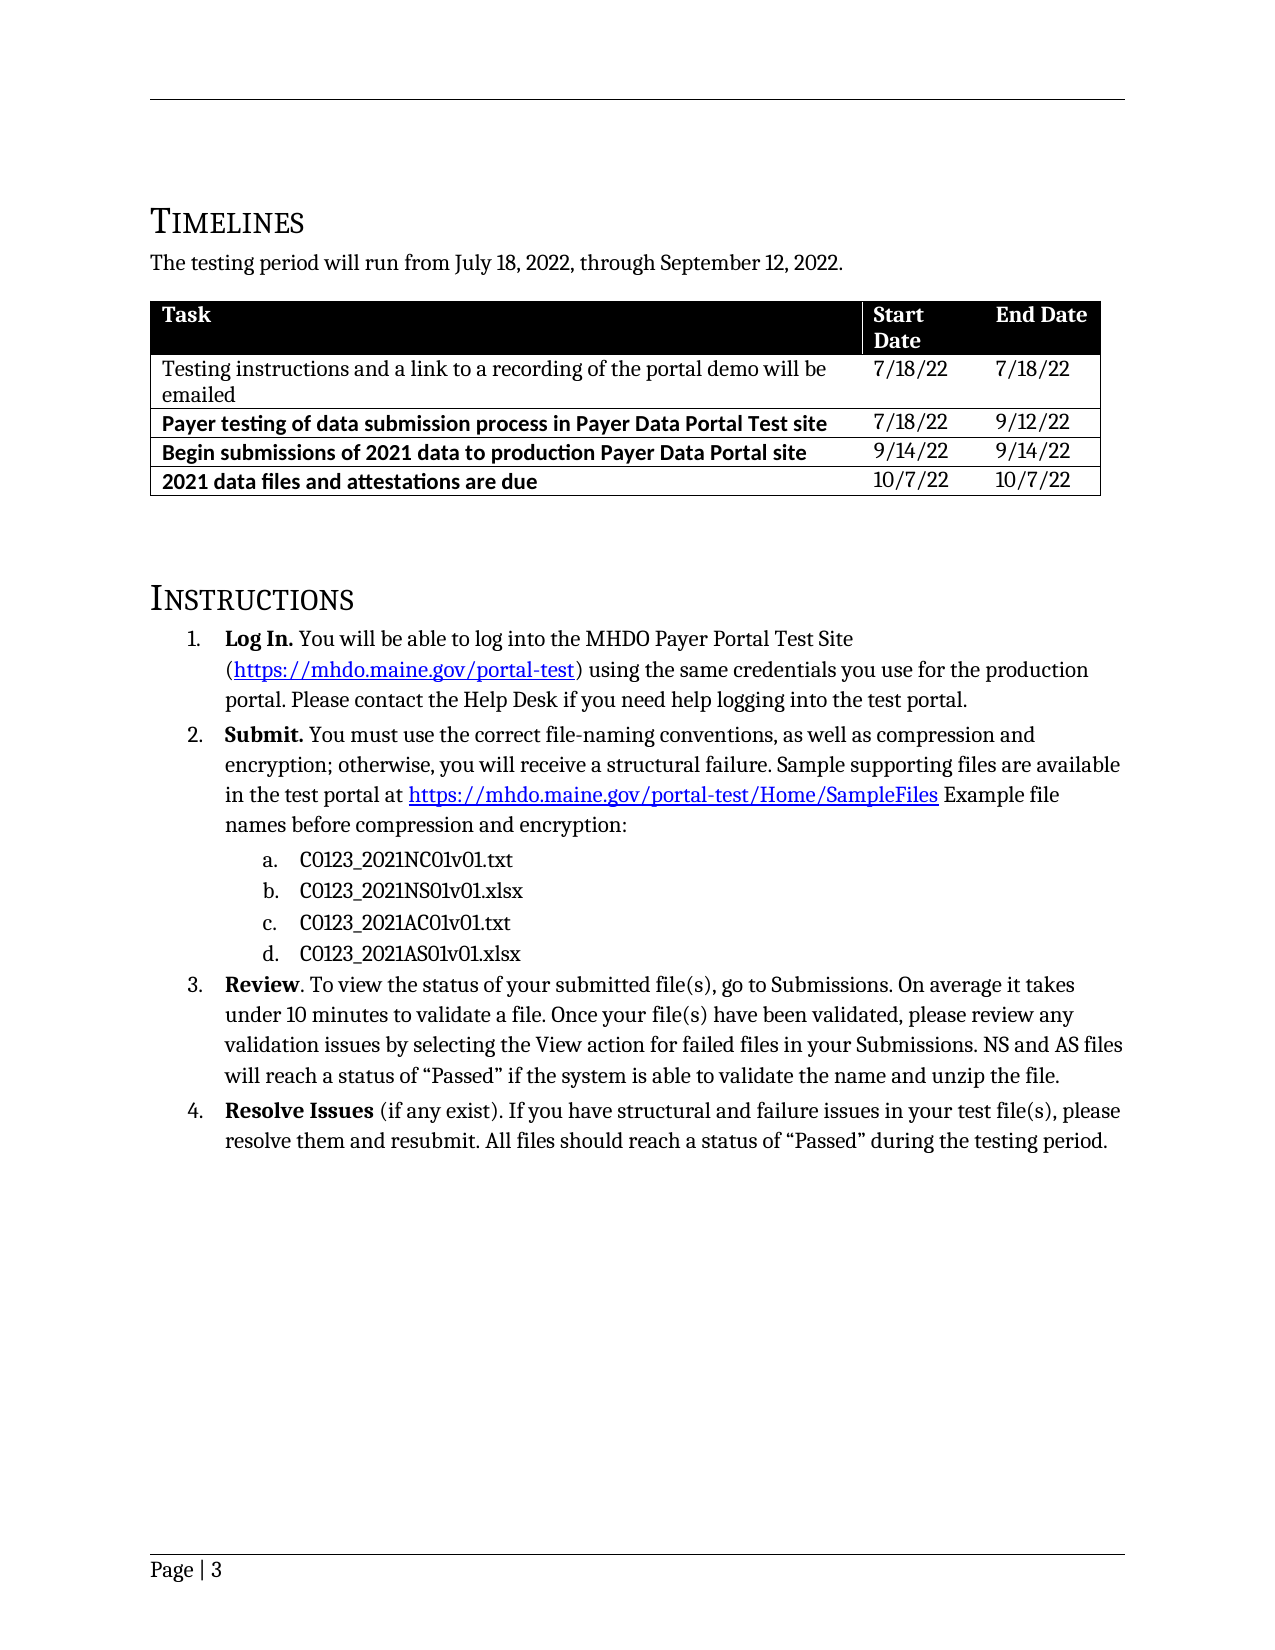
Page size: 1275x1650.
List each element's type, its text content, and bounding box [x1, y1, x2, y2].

table_cell 7/18/22 [863, 409, 984, 437]
text The testing period will run from July 18, 2022, through September 12, 2022. [150, 249, 1125, 276]
list C0123_2021AS01v01.xlsx [262, 941, 1125, 967]
subtitle Instructions [150, 577, 1125, 620]
list Resolve Issues (if any exist). If you have structural and failure issues in your test file(s), please resolve them and resubmit. All files should reach a status of “Passed” during the testing period. [187, 1097, 1125, 1154]
table_cell 10/7/22 [984, 467, 1100, 495]
table_cell 9/12/22 [984, 409, 1100, 437]
list C0123_2021NC01v01.txt [262, 847, 1125, 873]
table_cell 7/18/22 [863, 355, 984, 408]
subtitle Timelines [150, 200, 1125, 243]
table_header Start Date [863, 302, 984, 354]
table_header End Date [984, 302, 1100, 354]
list Review. To view the status of your submitted file(s), go to Submissions. On average it takes under 10 minutes to validate a file. Once your file(s) have been validated, please review any validation issues by selecting the View action for failed files in your Submissions. NS and AS files will reach a status of “Passed” if the system is able to validate the name and unzip the file. [187, 972, 1125, 1089]
list C0123_2021AC01v01.txt [262, 909, 1125, 936]
list C0123_2021NS01v01.xlsx [262, 878, 1125, 905]
table_header Task [151, 302, 862, 354]
list Submit. You must use the correct file-naming conventions, as well as compression and encryption; otherwise, you will receive a structural failure. Sample supporting files are available in the test portal at https://mhdo.maine.gov/portal-test/Home/SampleFiles Example file names before compression and encryption: [187, 722, 1125, 838]
table_cell 10/7/22 [863, 467, 984, 495]
list Log In. You will be able to log into the MHDO Payer Portal Test Site (https://mhdo.maine.gov/portal-test) using the same credentials you use for the production portal. Please contact the Help Desk if you need help logging into the test portal. [187, 626, 1125, 713]
table_cell Testing instructions and a link to a recording of the portal demo will be emailed [151, 355, 862, 408]
table_cell 9/14/22 [984, 438, 1100, 466]
table_cell 2021 data files and attestations are due [151, 467, 862, 495]
table_cell 7/18/22 [984, 355, 1100, 408]
table_cell Begin submissions of 2021 data to production Payer Data Portal site [151, 438, 862, 466]
table_cell 9/14/22 [863, 438, 984, 466]
table_cell Payer testing of data submission process in Payer Data Portal Test site [151, 409, 862, 437]
